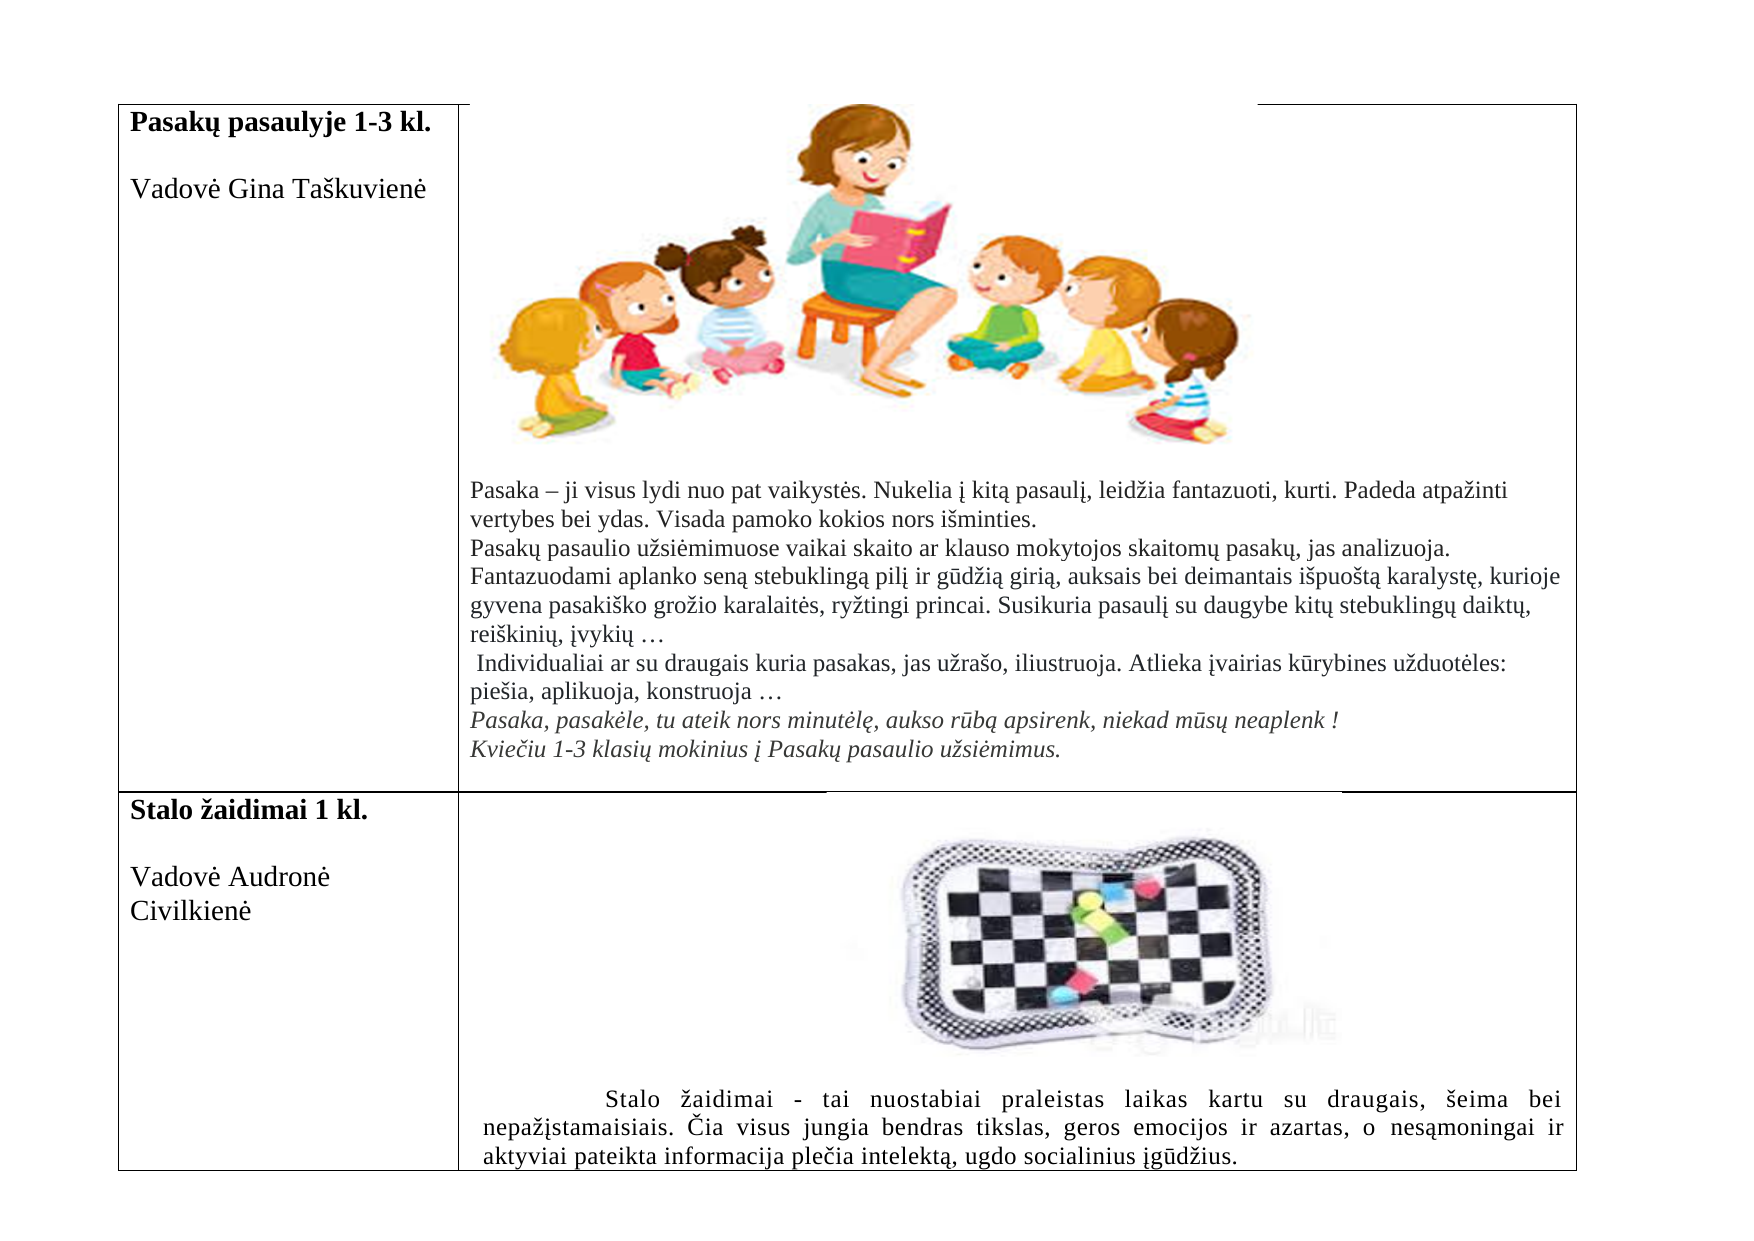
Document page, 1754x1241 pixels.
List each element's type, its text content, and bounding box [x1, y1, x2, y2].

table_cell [119, 793, 458, 1170]
picture [826, 792, 1342, 1084]
table_cell Pasakų pasaulyje 1-3 kl. Vadovė Gina Taškuvienė [119, 105, 458, 791]
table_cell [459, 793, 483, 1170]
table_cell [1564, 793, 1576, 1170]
picture [469, 104, 1258, 447]
table_cell Pasaka – ji visus lydi nuo pat vaikystės. Nukelia į kitą pasaulį, leidžia fantazuoti, kurti. Padeda atpažinti vertybes bei ydas. Visada pamoko kokios nors išminties. Pasakų pasaulio užsiėmimuose vaikai skaito ar klauso mokytojos skaitomų pasakų, jas analizuoja. Fantazuodami aplanko seną stebuklingą pilį ir gūdžią girią, auksais bei deimantais išpuoštą karalystę, kurioje gyvena pasakiško grožio karalaitės, ryžtingi princai. Susikuria pasaulį su daugybe kitų stebuklingų daiktų, reiškinių, įvykių … Individualiai ar su draugais kuria pasakas, jas užrašo, iliustruoja. Atlieka įvairias kūrybines užduotėles: piešia, aplikuoja, konstruoja … Pasaka, pasakėle, tu ateik nors minutėlę, aukso rūbą apsirenk, niekad mūsų neaplenk ! Kviečiu 1-3 klasių mokinius į Pasakų pasaulio užsiėmimus. [459, 105, 1576, 791]
